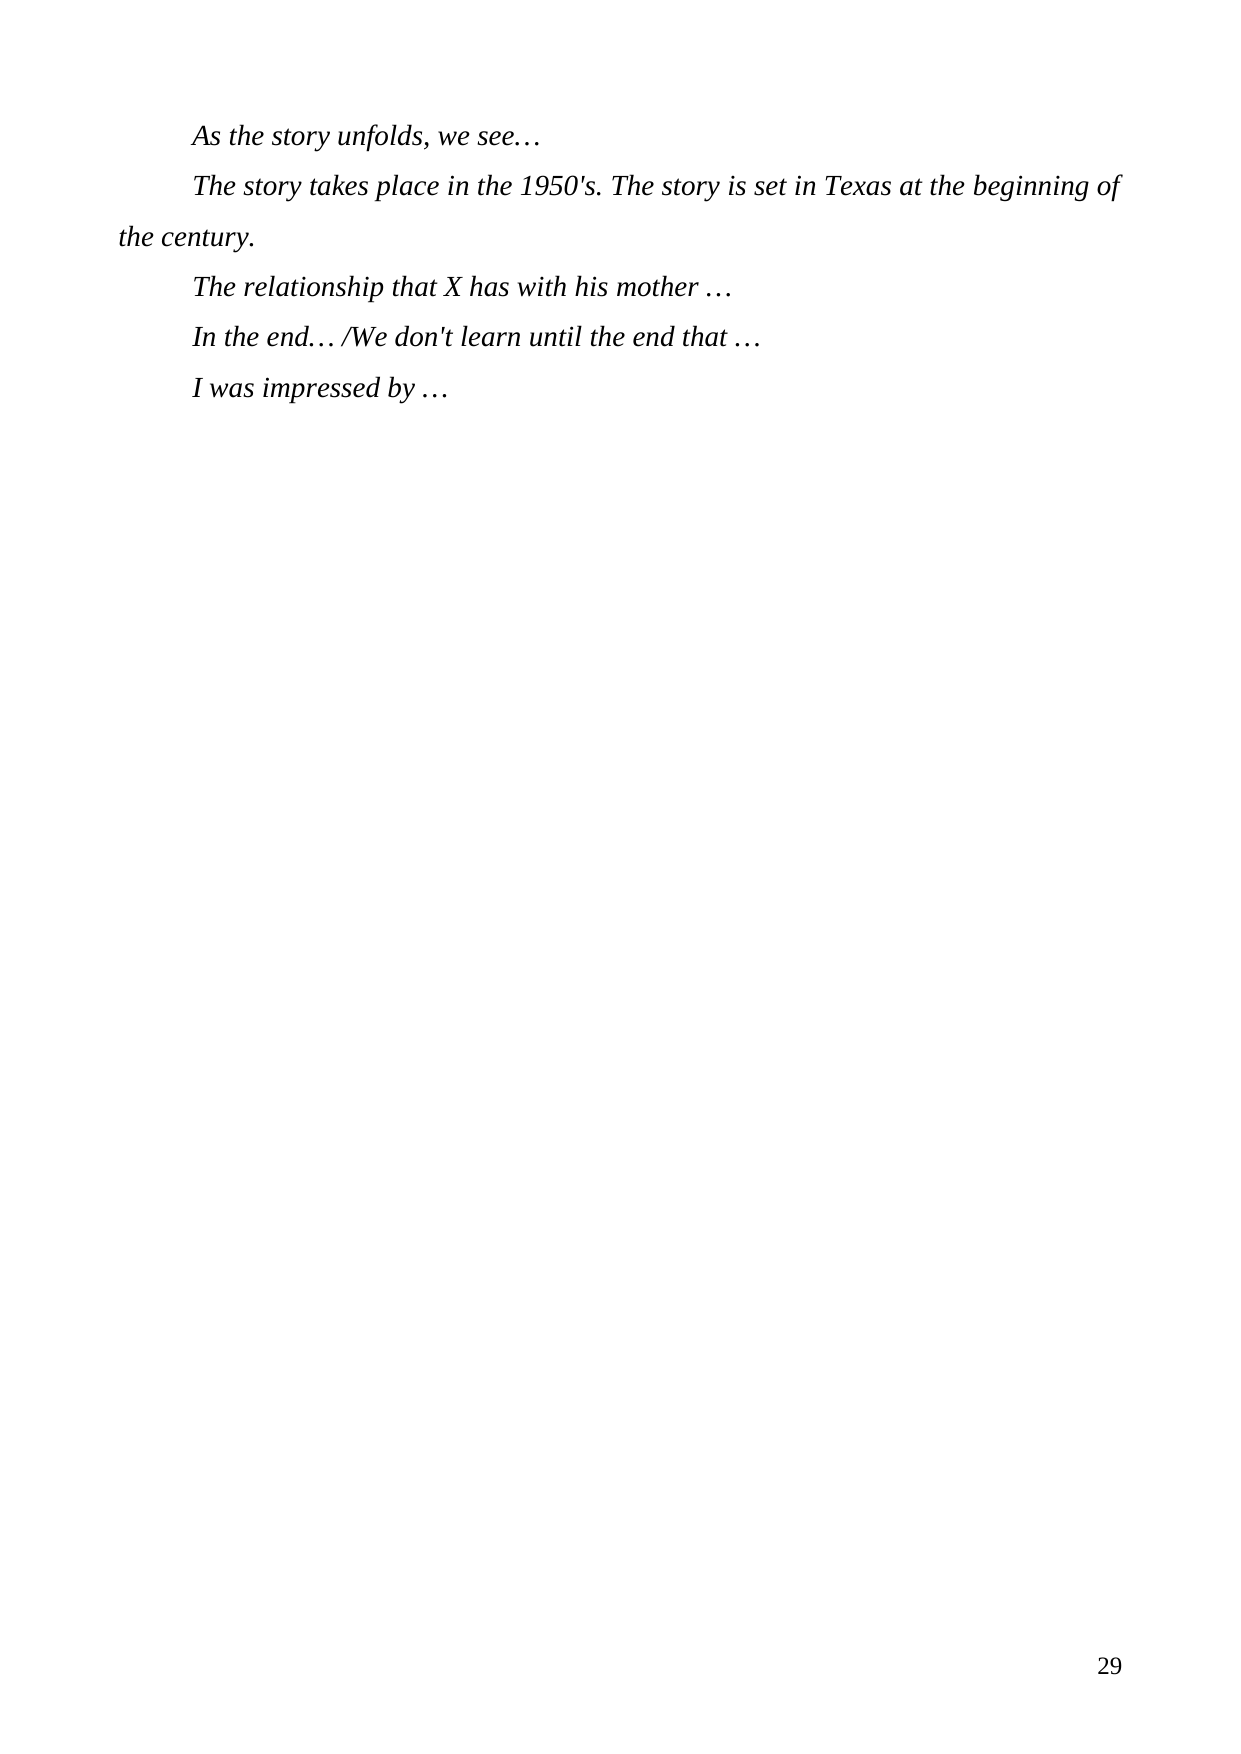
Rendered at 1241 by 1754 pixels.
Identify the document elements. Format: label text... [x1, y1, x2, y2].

text As the story unfolds, we see… [118, 118, 1122, 152]
text The story takes place in the 1950's. The story is set in Texas at the beginning of the century. [118, 168, 1122, 252]
text The relationship that X has with his mother … [118, 269, 1122, 303]
text In the end… /We don't learn until the end that … [118, 319, 1122, 353]
text I was impressed by … [118, 370, 1122, 403]
